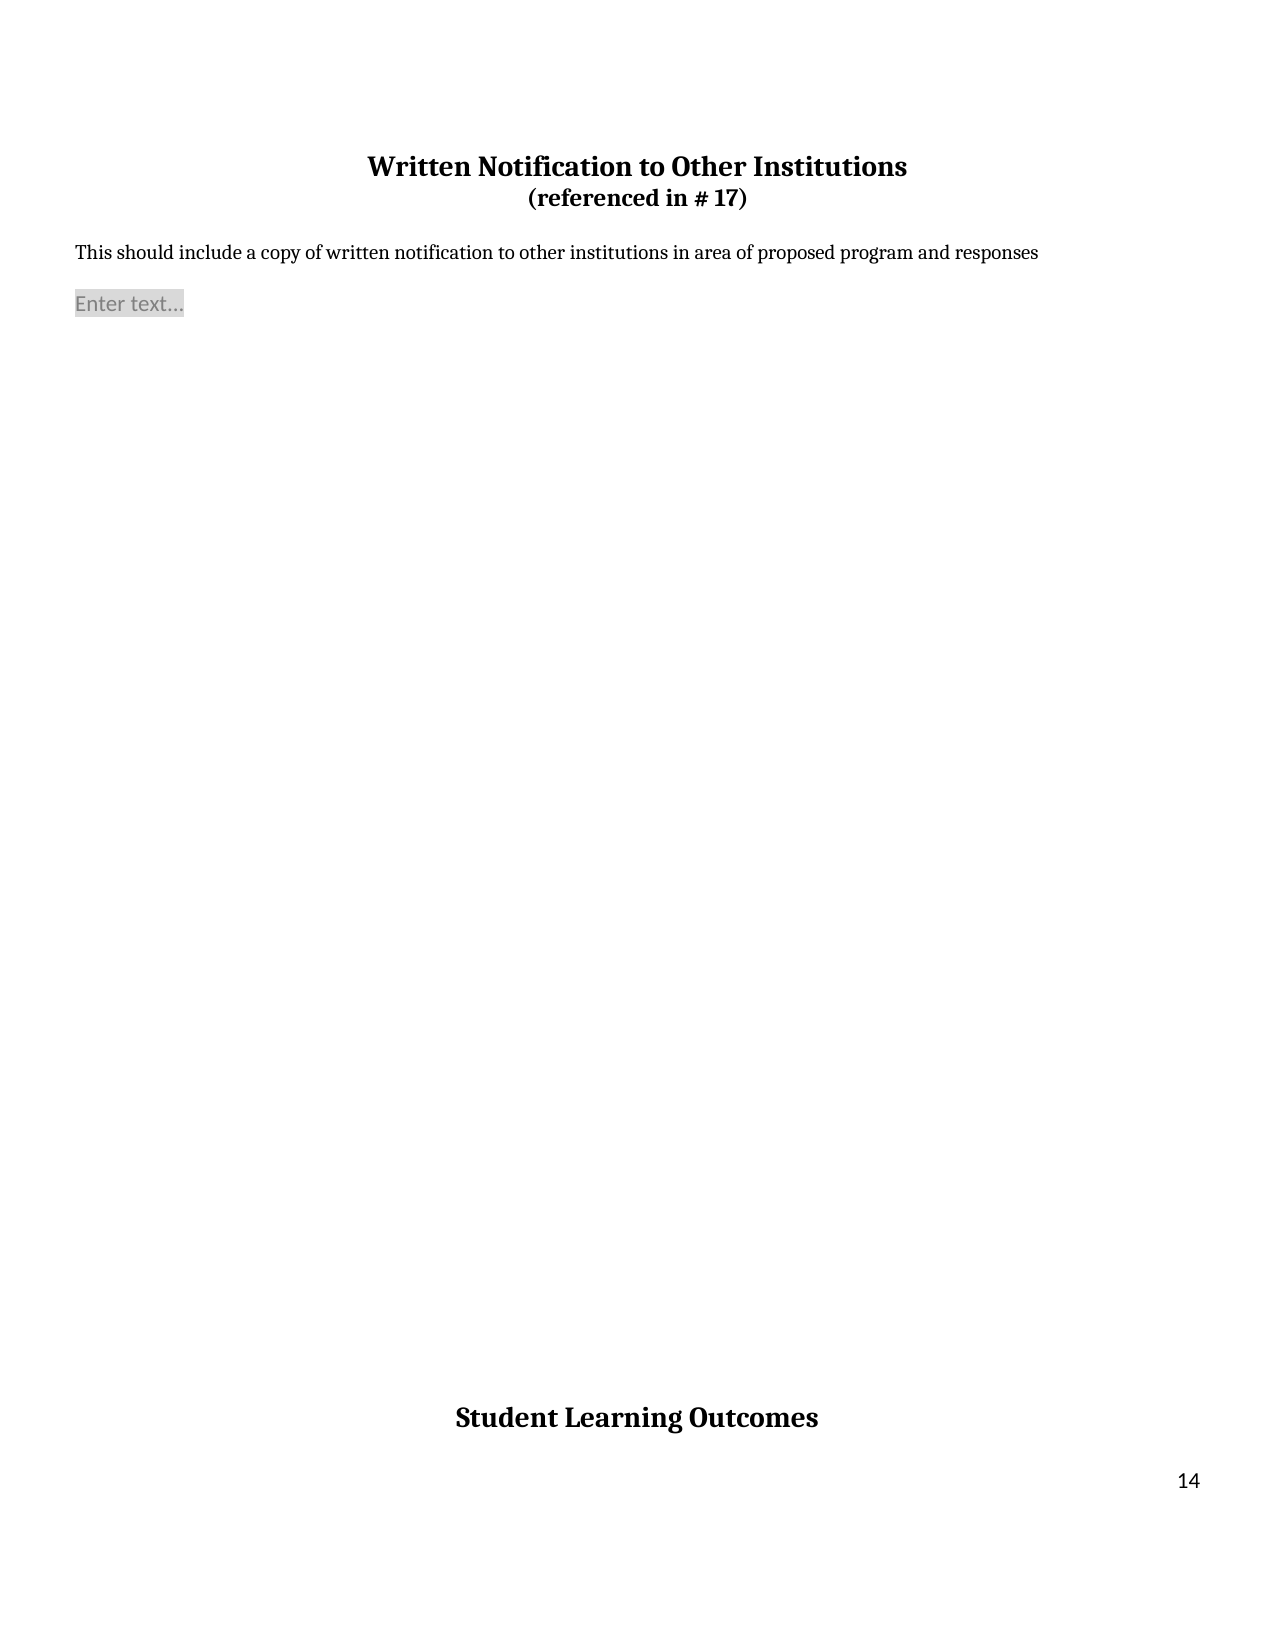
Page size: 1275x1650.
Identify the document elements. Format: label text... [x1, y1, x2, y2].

text (referenced in # 17) [75, 183, 1200, 212]
text Student Learning Outcomes [75, 1401, 1200, 1435]
text Written Notification to Other Institutions [75, 150, 1200, 183]
text This should include a copy of written notification to other institutions in area of proposed program and responses [75, 241, 1200, 265]
